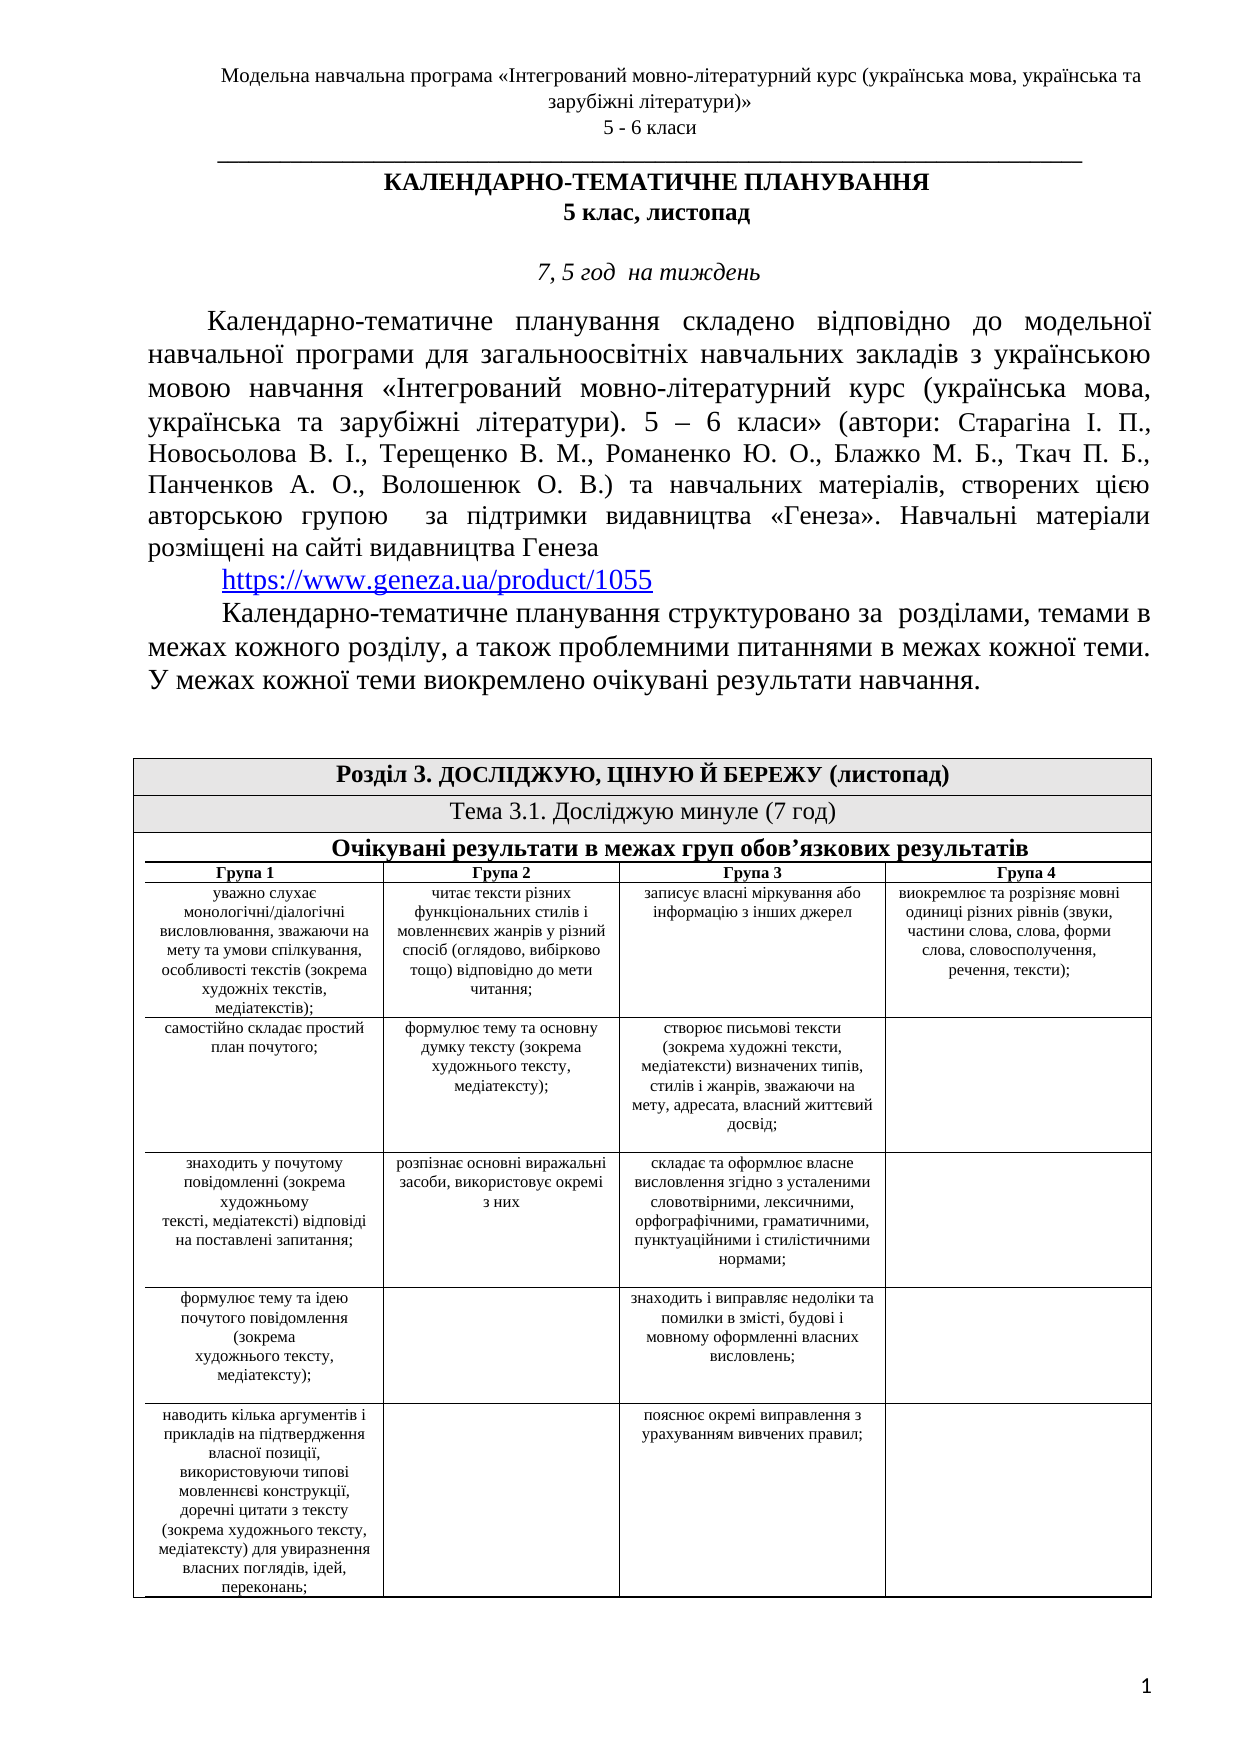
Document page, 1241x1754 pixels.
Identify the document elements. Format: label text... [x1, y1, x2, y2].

text https://www.geneza.ua/product/1055 [148, 562, 1152, 595]
text Календарно-тематичне планування структуровано за розділами, темами в межах кожного розділу, а також проблемними питаннями в межах кожної теми. У межах кожної теми виокремлено очікувані результати навчання. [148, 595, 1152, 696]
table_cell Тема 3.1. Досліджую минуле (7 год) [134, 796, 1151, 832]
table_header Розділ 3. ДОСЛІДЖУЮ, ЦІНУЮ Й БЕРЕЖУ (листопад) [134, 759, 1151, 795]
table_cell Очікувані результати в межах груп обов’язкових результатів [134, 833, 1151, 1597]
text Календарно-тематичне планування складено відповідно до модельної навчальної програми для загальноосвітніх навчальних закладів з українською мовою навчання «Інтегрований мовно-літературний курс (українська мова, українська та зарубіжні літератури). 5 – 6 класи» (автори: Старагіна І. П., Новосьолова В. І., Терещенко В. М., Романенко Ю. О., Блажко М. Б., Ткач П. Б., Панченков А. О., Волошенюк О. В.) та навчальних матеріалів, створених цією авторською групою за підтримки видавництва «Генеза». Навчальні матеріали розміщені на сайті видавництва Генеза [148, 370, 1152, 562]
text 5 клас, листопад [147, 197, 1167, 226]
text 7, 5 год на тиждень [148, 257, 1152, 286]
text КАЛЕНДАРНО-ТЕМАТИЧНЕ ПЛАНУВАННЯ [147, 167, 1167, 196]
